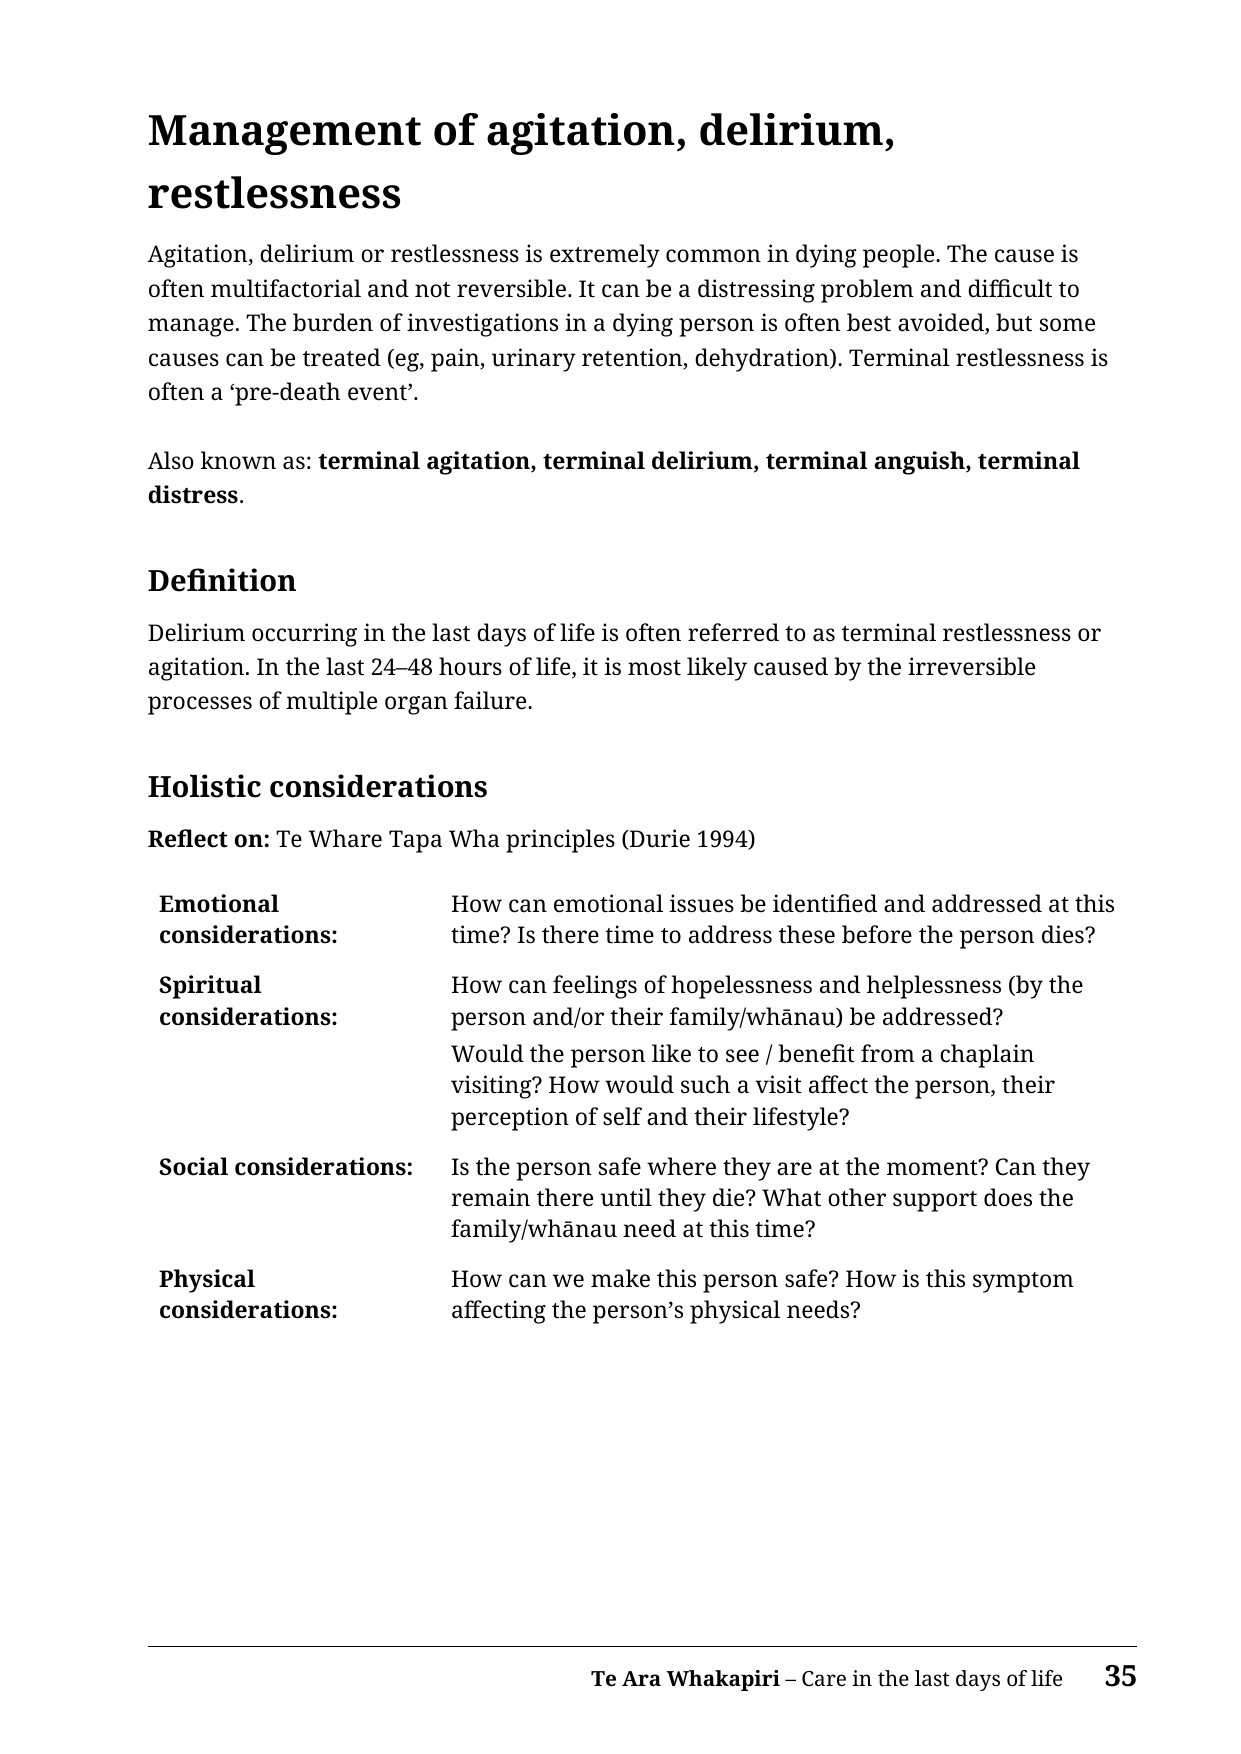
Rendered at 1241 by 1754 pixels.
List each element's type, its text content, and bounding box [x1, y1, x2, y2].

table_cell Is the person safe where they are at the moment? Can they remain there until they die? What other support does the family/whānau need at this time? [440, 1132, 1133, 1244]
subtitle Definition [148, 560, 1137, 600]
text Agitation, delirium or restlessness is extremely common in dying people. The cause is often multifactorial and not reversible. It can be a distressing problem and difficult to manage. The burden of investigations in a dying person is often best avoided, but some causes can be treated (eg, pain, urinary retention, dehydration). Terminal restlessness is often a ‘pre-death event’. [148, 238, 1137, 407]
table_cell Physical considerations: [148, 1245, 439, 1326]
table_header How can emotional issues be identified and addressed at this time? Is there time to address these before the person dies? [440, 870, 1133, 951]
table_header Emotional considerations: [148, 870, 439, 951]
subtitle Management of agitation, delirium, restlessness [148, 101, 1137, 220]
table_cell Social considerations: [148, 1132, 439, 1244]
table_cell Spiritual considerations: [148, 951, 439, 1132]
text Also known as: terminal agitation, terminal delirium, terminal anguish, terminal distress. [148, 445, 1137, 510]
subtitle Holistic considerations [148, 766, 1137, 806]
text Delirium occurring in the last days of life is often referred to as terminal restlessness or agitation. In the last 24–48 hours of life, it is most likely caused by the irreversible processes of multiple organ failure. [148, 616, 1137, 716]
subtitle Reflect on: Te Whare Tapa Wha principles (Durie 1994) [148, 823, 1137, 854]
table_cell How can we make this person safe? How is this symptom affecting the person’s physical needs? [440, 1245, 1133, 1326]
table_cell How can feelings of hopelessness and helplessness (by the person and/or their family/whānau) be addressed? Would the person like to see / benefit from a chaplain visiting? How would such a visit affect the person, their perception of self and their lifestyle? [440, 951, 1133, 1132]
